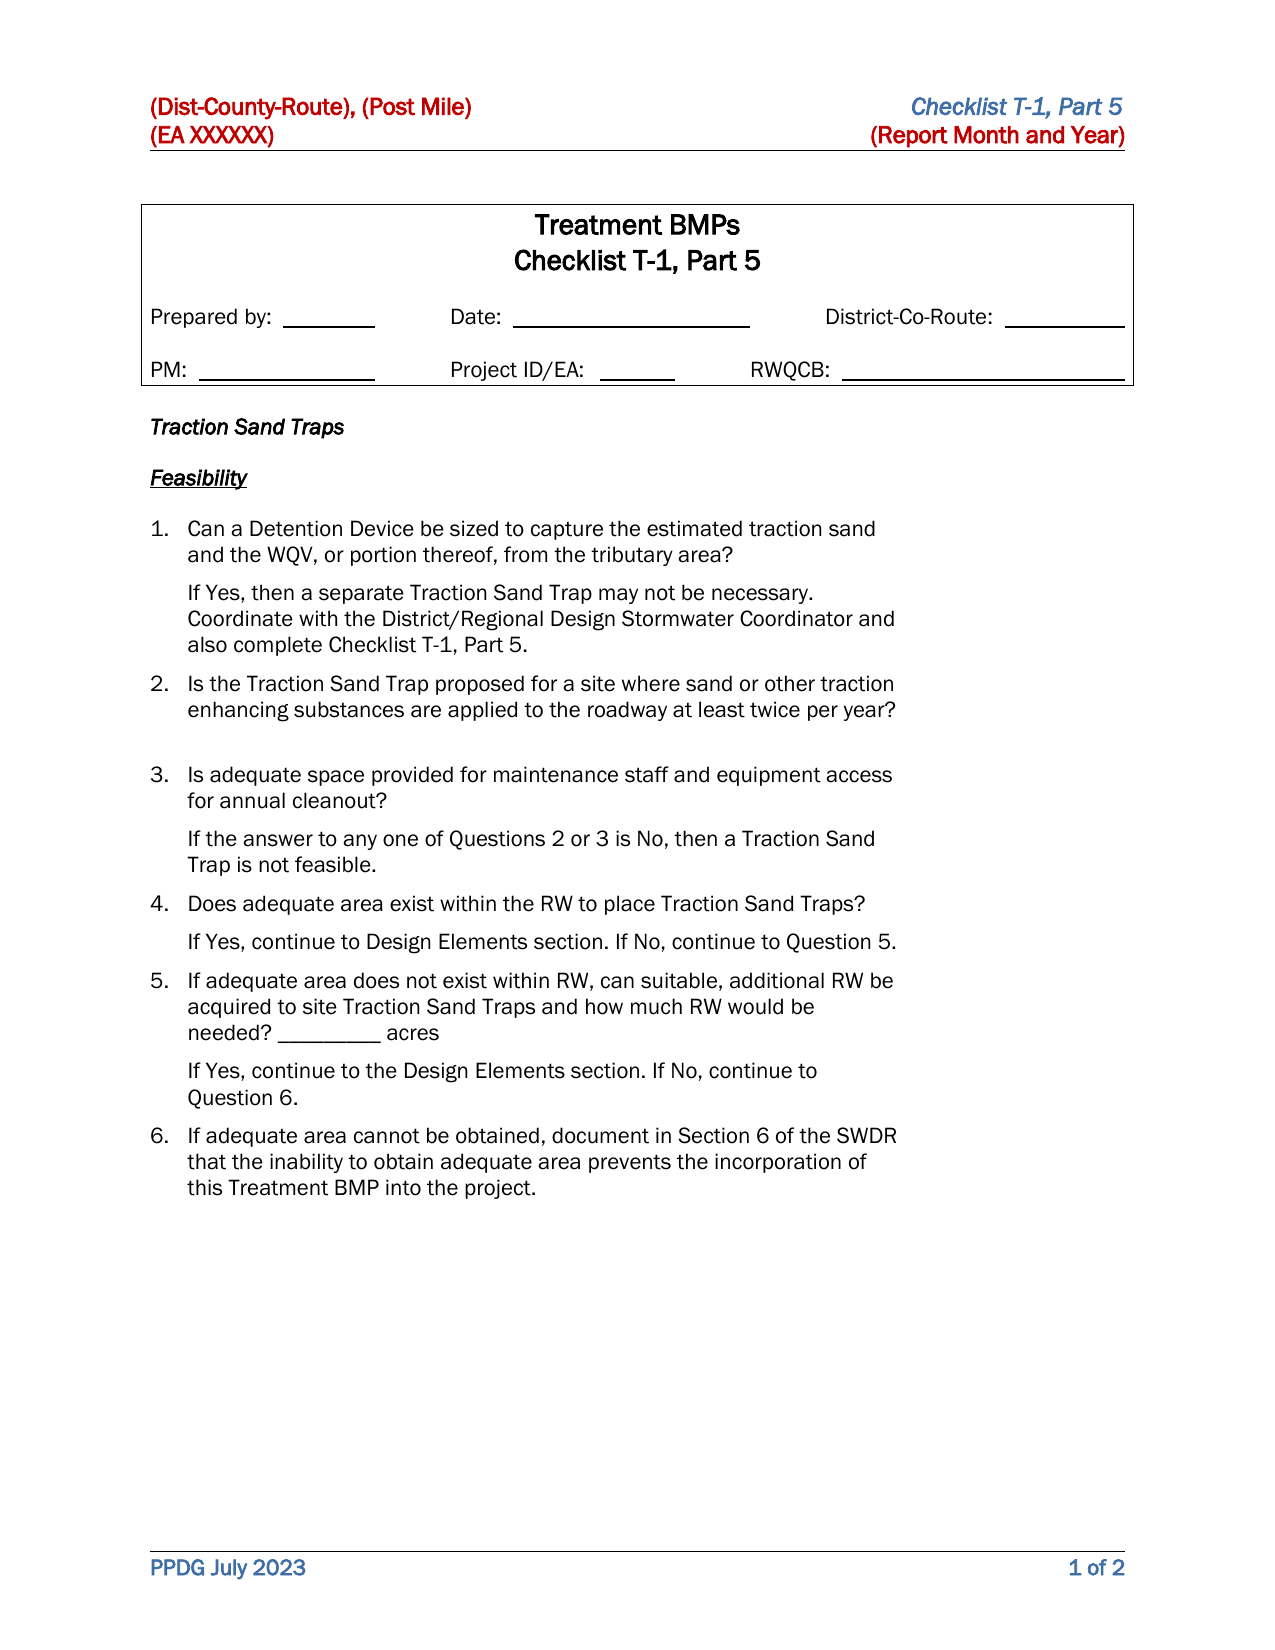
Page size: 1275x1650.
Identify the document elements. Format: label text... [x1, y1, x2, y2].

list Does adequate area exist within the RW to place Traction Sand Traps? Yes No [150, 890, 900, 916]
list If Yes, continue to the Design Elements section. If No, continue to Question 6. [187, 1058, 900, 1110]
list Is the Traction Sand Trap proposed for a site where sand or other traction enhancing substances are applied to the roadway at least twice per year? Yes No [150, 670, 900, 748]
list Is adequate space provided for maintenance staff and equipment access for annual cleanout? Yes No [150, 761, 900, 813]
list Can a Detention Device be sized to capture the estimated traction sand and the WQV, or portion thereof, from the tributary area? Yes No [150, 515, 900, 567]
list If the answer to any one of Questions 2 or 3 is No, then a Traction Sand Trap is not feasible. [187, 826, 900, 878]
text Prepared by: Date: District-Co-Route: [142, 301, 1133, 330]
text Feasibility [150, 464, 1125, 490]
list If Yes, continue to Design Elements section. If No, continue to Question 5. [187, 929, 900, 955]
list If Yes, then a separate Traction Sand Trap may not be necessary. Coordinate with the District/Regional Design Stormwater Coordinator and also complete Checklist T-1, Part 5. [187, 580, 900, 658]
text Treatment BMPs Checklist T-1, Part 5 [142, 205, 1133, 276]
list If adequate area cannot be obtained, document in Section 6 of the SWDR that the inability to obtain adequate area prevents the incorporation of this Treatment BMP into the project. Complete [150, 1122, 900, 1201]
list If adequate area does not exist within RW, can suitable, additional RW be acquired to site Traction Sand Traps and how much RW would be needed? _________ acres Yes No [150, 967, 900, 1045]
text Traction Sand Traps [150, 413, 1125, 439]
text PM: Project ID/EA: RWQCB: [142, 354, 1133, 385]
